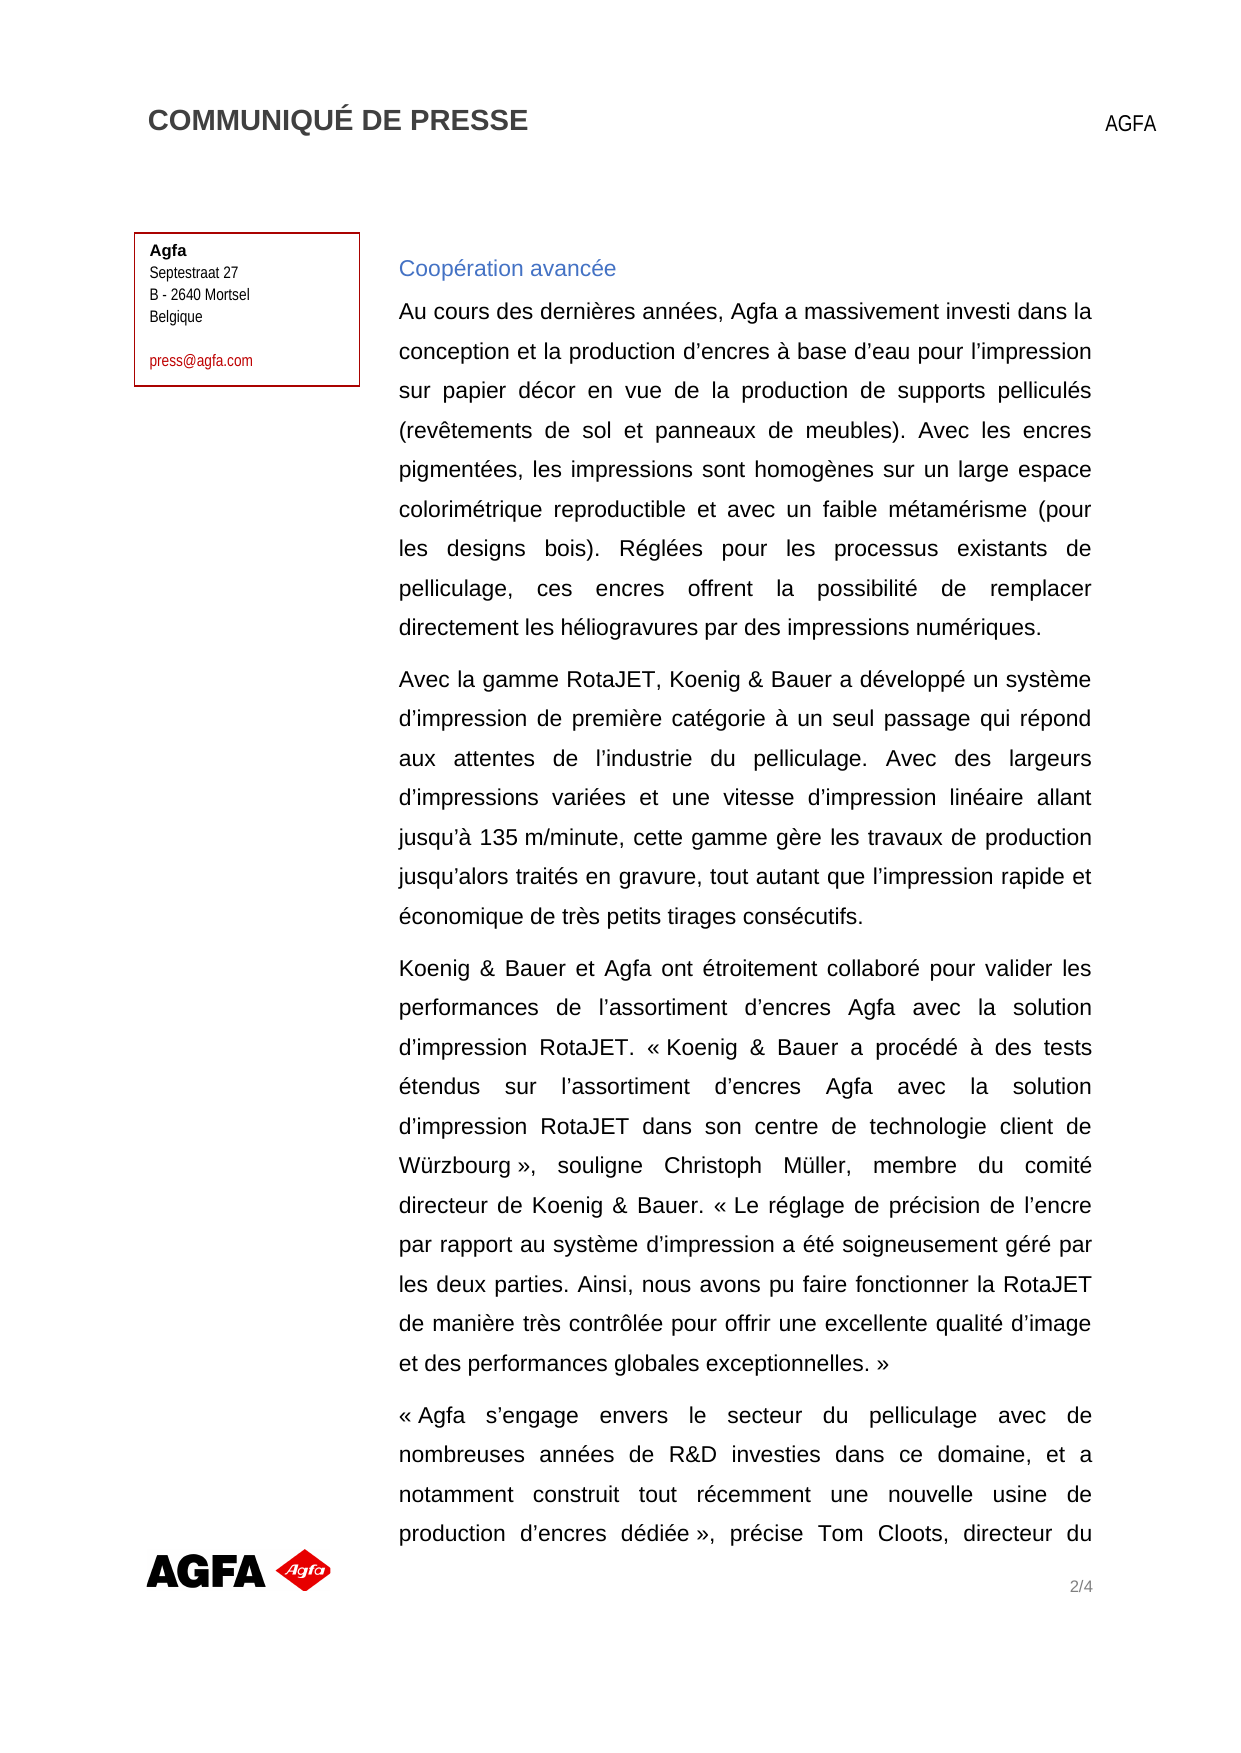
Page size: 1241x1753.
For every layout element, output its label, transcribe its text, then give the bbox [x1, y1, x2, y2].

list Au cours des dernières années, Agfa a massivement investi dans la conception et la production d’encres à base d’eau pour l’impression sur papier décor en vue de la production de supports pelliculés (revêtements de sol et panneaux de meubles). Avec les encres pigmentées, les impressions sont homogènes sur un large espace colorimétrique reproductible et avec un faible métamérisme (pour les designs bois). Réglées pour les processus existants de pelliculage, ces encres offrent la possibilité de remplacer directement les héliogravures par des impressions numériques. [399, 298, 1092, 640]
list Koenig & Bauer et Agfa ont étroitement collaboré pour valider les performances de l’assortiment d’encres Agfa avec la solution d’impression RotaJET. « Koenig & Bauer a procédé à des tests étendus sur l’assortiment d’encres Agfa avec la solution d’impression RotaJET dans son centre de technologie client de Würzbourg », souligne Christoph Müller, membre du comité directeur de Koenig & Bauer. « Le réglage de précision de l’encre par rapport au système d’impression a été soigneusement géré par les deux parties. Ainsi, nous avons pu faire fonctionner la RotaJET de manière très contrôlée pour offrir une excellente qualité d’image et des performances globales exceptionnelles. » [399, 955, 1092, 1376]
subtitle Coopération avancée [399, 255, 1095, 282]
list Avec la gamme RotaJET, Koenig & Bauer a développé un système d’impression de première catégorie à un seul passage qui répond aux attentes de l’industrie du pelliculage. Avec des largeurs d’impressions variées et une vitesse d’impression linéaire allant jusqu’à 135 m/minute, cette gamme gère les travaux de production jusqu’alors traités en gravure, tout autant que l’impression rapide et économique de très petits tirages consécutifs. [399, 666, 1092, 929]
picture [146, 1549, 331, 1591]
